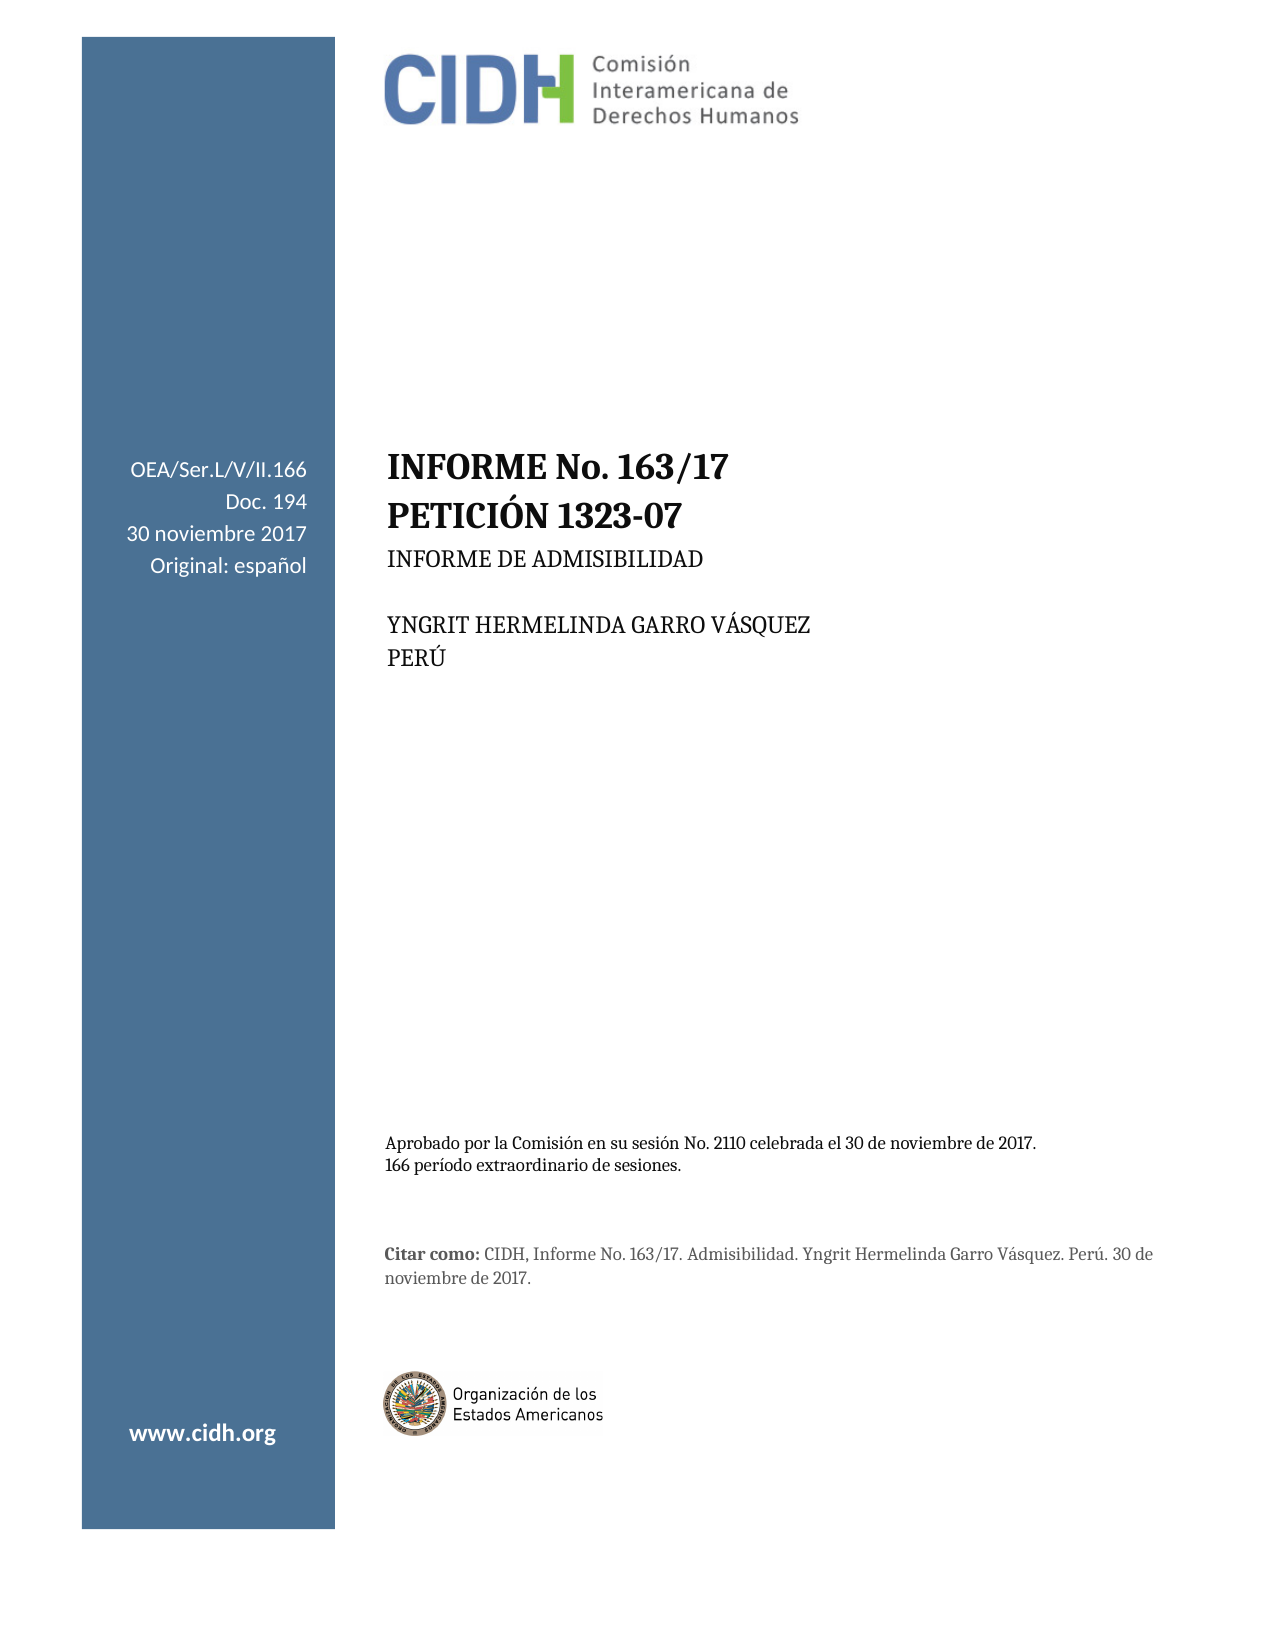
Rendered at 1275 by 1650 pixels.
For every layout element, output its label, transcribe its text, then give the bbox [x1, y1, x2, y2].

picture [375, 47, 810, 131]
text Y [335, 109, 1125, 133]
picture [383, 1371, 603, 1436]
